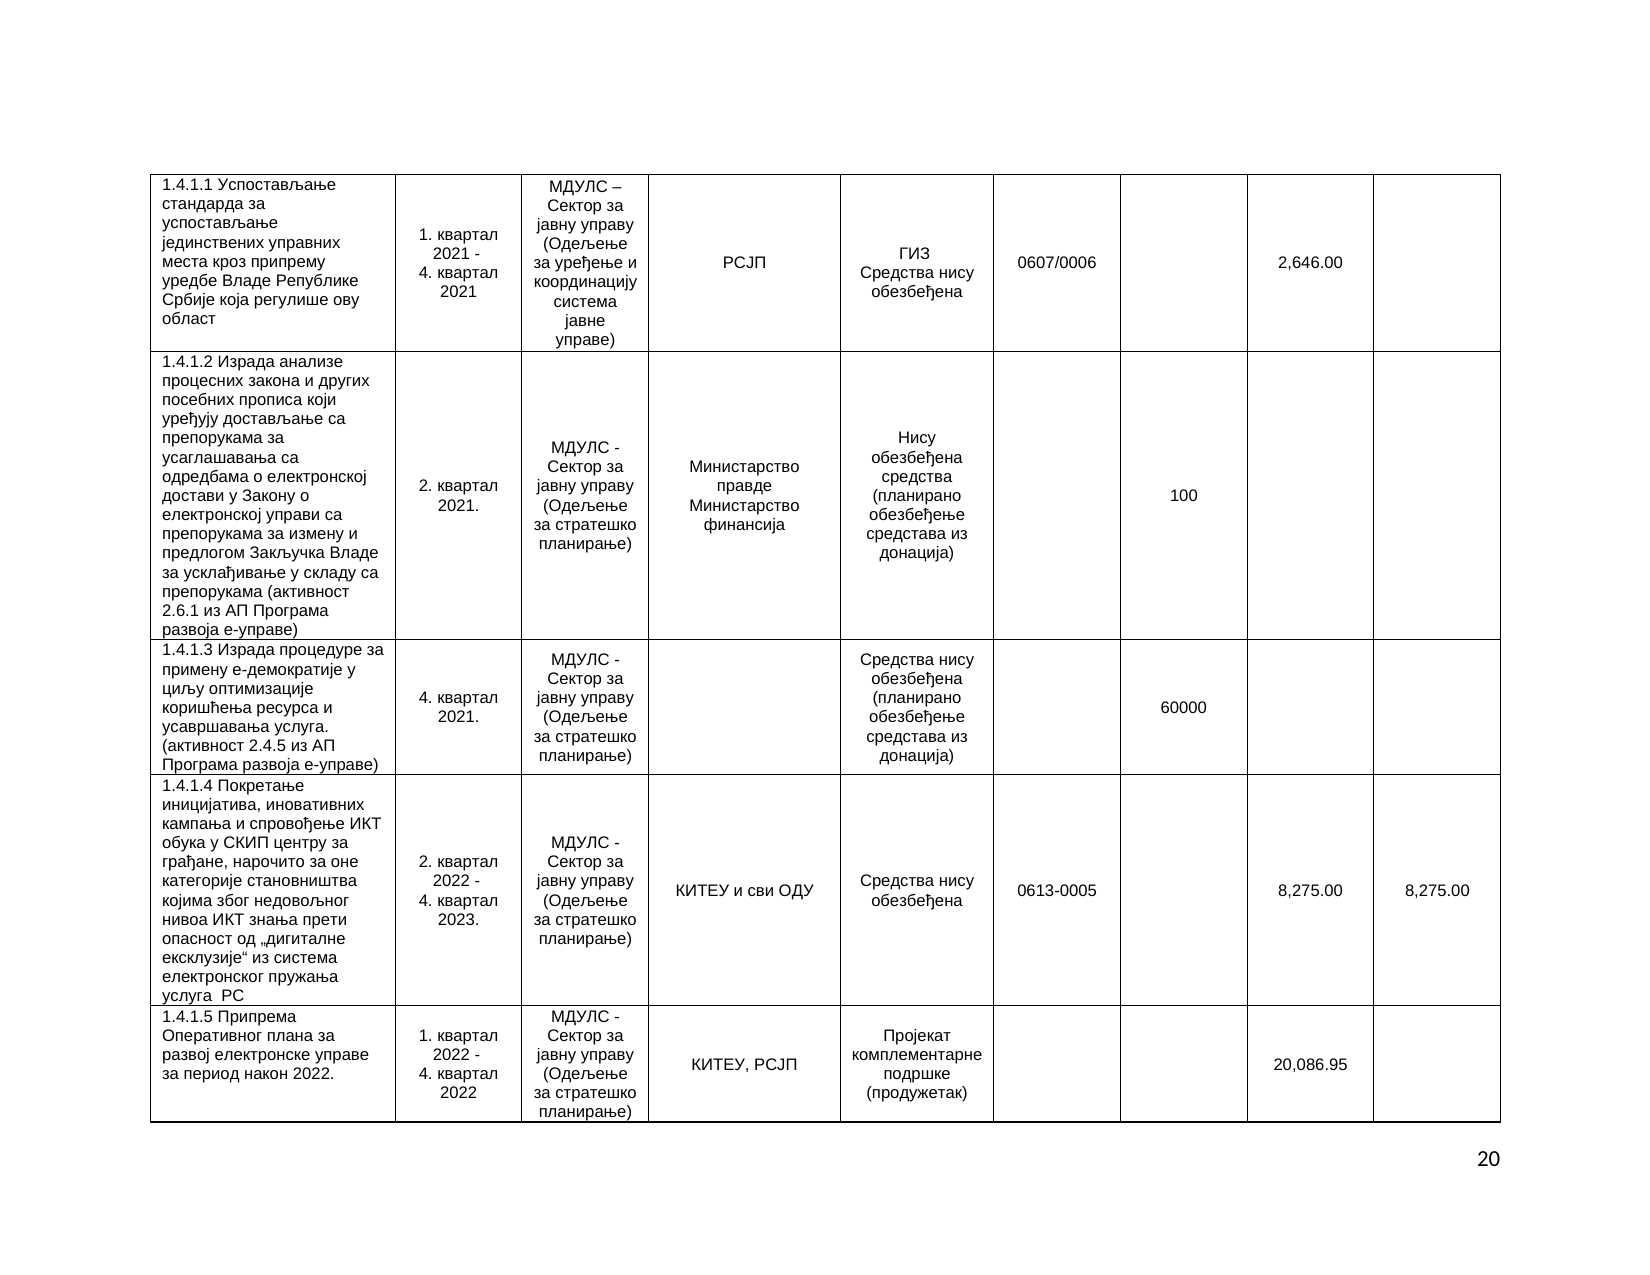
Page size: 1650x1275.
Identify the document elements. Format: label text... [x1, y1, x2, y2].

table_cell [1374, 1006, 1500, 1121]
table_cell МДУЛС - Сектор за јавну управу (Одељење за стратешко планирање) [522, 352, 648, 639]
table_cell [1374, 352, 1500, 639]
table_cell 100 [1121, 352, 1247, 639]
table_cell [1374, 640, 1500, 774]
table_cell 60000 [1121, 640, 1247, 774]
table_cell 4. квартал 2021. [396, 640, 521, 774]
table_cell МДУЛС - Сектор за јавну управу (Одељење за стратешко планирање) [522, 1006, 648, 1121]
table_cell [1121, 1006, 1247, 1121]
table_cell 1. квартал 2022 - 4. квартал 2022 [396, 1006, 521, 1121]
table_header [1374, 175, 1500, 351]
table_cell [994, 640, 1120, 774]
table_cell [649, 640, 840, 774]
table_cell МДУЛС - Сектор за јавну управу (Одељење за стратешко планирање) [522, 775, 648, 1005]
table_header 1.4.1.1 Успостављање стандарда за успостављање јединствених управних места кроз припрему уредбе Владе Републике Србије која регулише ову област [151, 175, 395, 351]
table_cell 8,275.00 [1374, 775, 1500, 1005]
table_cell Средства нису обезбеђена [841, 775, 993, 1005]
table_cell 1.4.1.3 Израда процедуре за примену е-демократије у циљу оптимизације коришћења ресурса и усавршавања услуга.(активност 2.4.5 из АП Програма развоја е-управе) [151, 640, 395, 774]
table_header МДУЛС – Сектор за јавну управу (Одељење за уређење и координацију система јавне управе) [522, 175, 648, 351]
table_header [1121, 175, 1247, 351]
table_header РСЈП [649, 175, 840, 351]
table_cell 1.4.1.5 Припрема Оперативног плана за развој електронске управе за период након 2022. [151, 1006, 395, 1121]
table_cell [994, 1006, 1120, 1121]
table_cell 2. квартал 2021. [396, 352, 521, 639]
table_header 1. квартал 2021 - 4. квартал 2021 [396, 175, 521, 351]
table_cell КИТЕУ, РСЈП [649, 1006, 840, 1121]
table_header 0607/0006 [994, 175, 1120, 351]
table_cell КИТЕУ и сви ОДУ [649, 775, 840, 1005]
table_cell 20,086.95 [1248, 1006, 1373, 1121]
table_cell 1.4.1.2 Израда анализе процесних закона и других посебних прописа који уређују достављање са препорукама за усаглашавања са одредбама о електронској достави у Закону о електронској управи са препорукама за измену и предлогом Закључка Владе за усклађивање у складу са препорукама (активност 2.6.1 из АП Програма развоја е-управе) [151, 352, 395, 639]
table_cell [1248, 640, 1373, 774]
table_cell 0613-0005 [994, 775, 1120, 1005]
table_cell Нису обезбеђена средства (планирано обезбеђење средстава из донација) [841, 352, 993, 639]
table_cell [994, 352, 1120, 639]
table_cell 2. квартал 2022 - 4. квартал 2023. [396, 775, 521, 1005]
table_header ГИЗ Средства нису обезбеђена [841, 175, 993, 351]
table_cell [1121, 775, 1247, 1005]
table_cell МДУЛС - Сектор за јавну управу (Одељење за стратешко планирање) [522, 640, 648, 774]
table_cell 1.4.1.4 Покретање иницијатива, иновативних кампања и спровођење ИКТ обука у СКИП центру за грађане, нарочито за оне категорије становништва којима због недовољног нивоа ИКТ знања прети опасност од „дигиталне ексклузије“ из система електронског пружања услуга РС [151, 775, 395, 1005]
table_cell Министарство правде Министарство финансија [649, 352, 840, 639]
table_cell Средства нису обезбеђена (планирано обезбеђење средстава из донација) [841, 640, 993, 774]
table_cell [1248, 352, 1373, 639]
table_header 2,646.00 [1248, 175, 1373, 351]
table_cell Пројекат комплементарне подршке (продужетак) [841, 1006, 993, 1121]
table_cell 8,275.00 [1248, 775, 1373, 1005]
